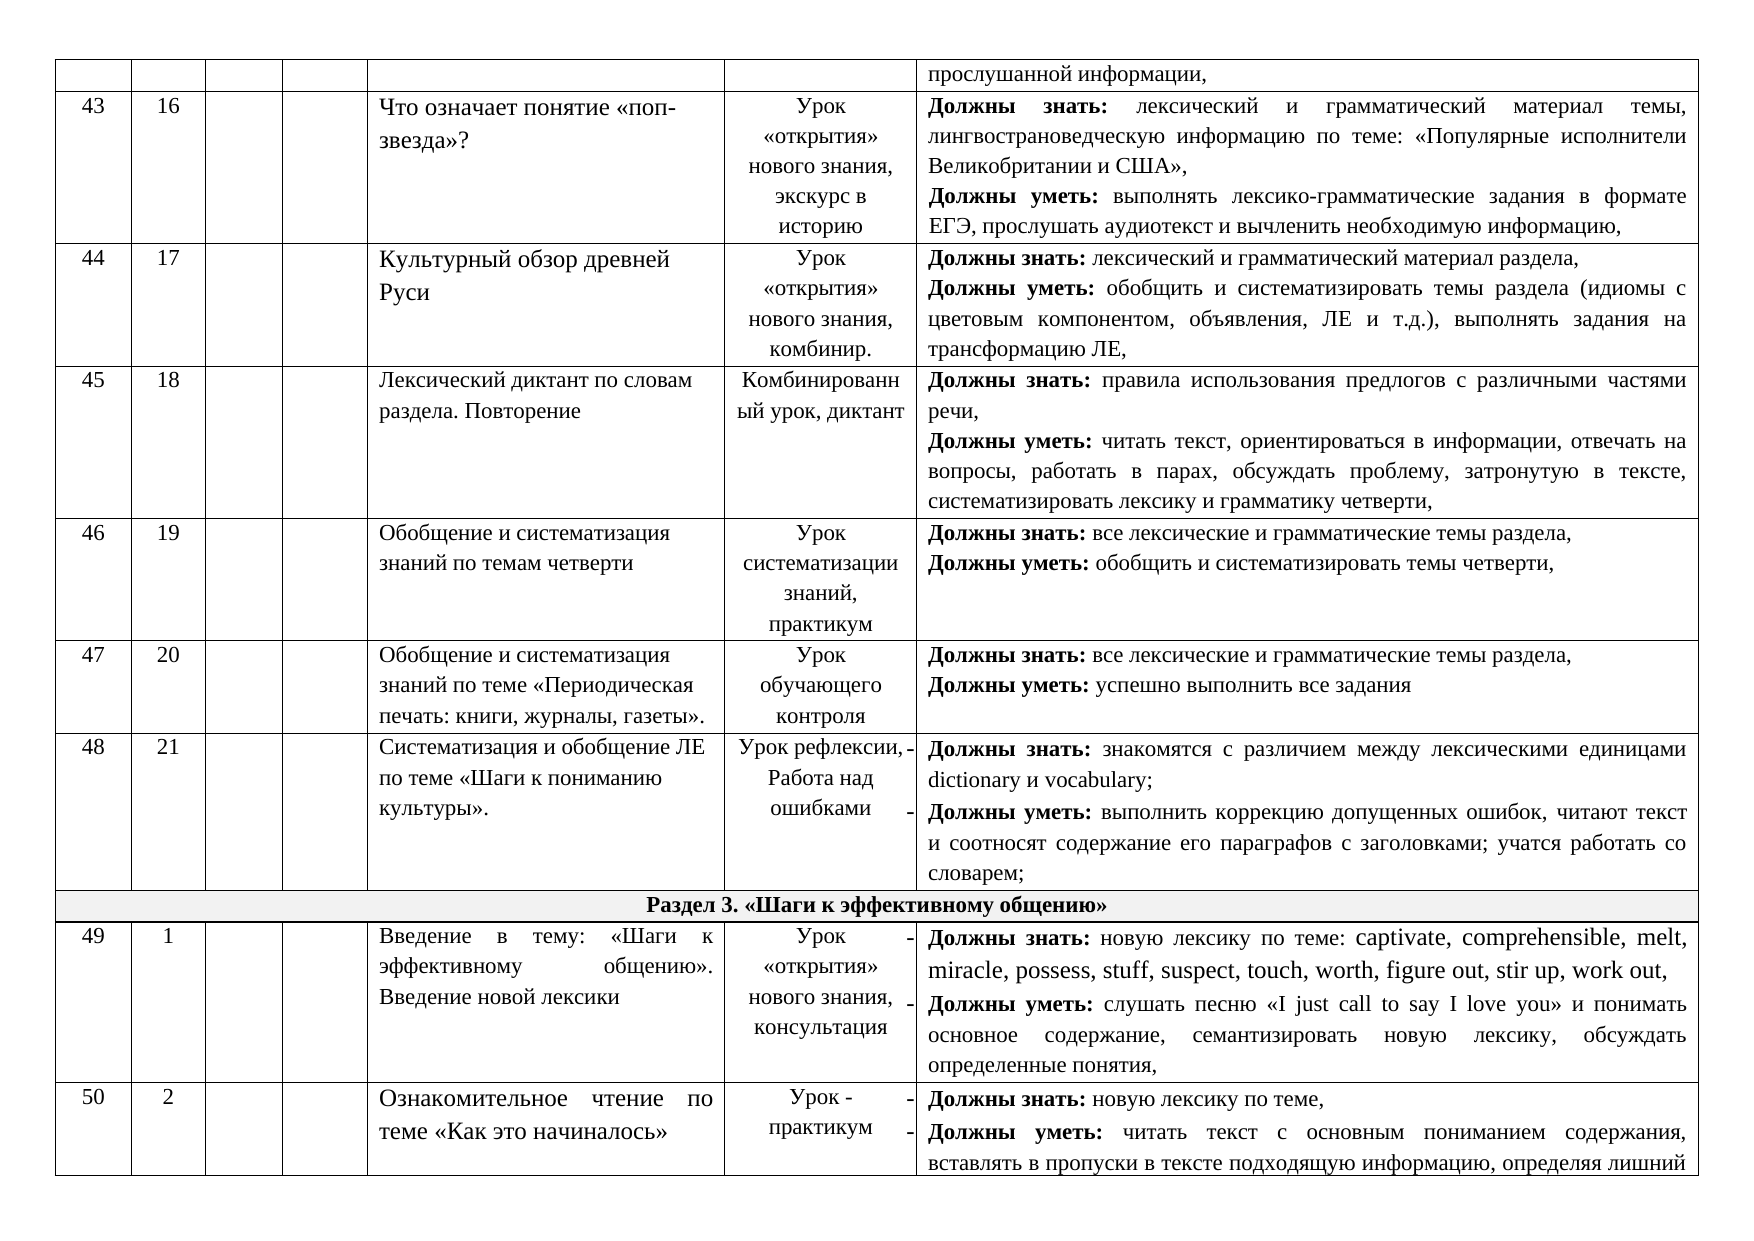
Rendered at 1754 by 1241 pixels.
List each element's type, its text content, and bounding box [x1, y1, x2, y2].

table_cell [283, 923, 367, 1082]
table_cell 42 [56, 60, 131, 91]
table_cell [368, 1083, 724, 1175]
table_cell 17 [132, 244, 205, 366]
table_cell Урок «открытия» нового знания, экскурс в историю [725, 92, 916, 243]
table_cell Урок «открытия» нового знания, консультация [725, 923, 916, 1082]
table_cell [283, 92, 367, 243]
table_cell Что означает понятие «поп-звезда»? [368, 92, 724, 243]
table_cell [206, 92, 282, 243]
table_cell 19 [132, 519, 205, 640]
table_cell Систематизация и обобщение ЛЕ по теме «Шаги к пониманию культуры». [368, 734, 724, 890]
table_cell Урок рефлексии, Работа над ошибками [725, 734, 916, 890]
table_cell [206, 519, 282, 640]
table_cell [283, 367, 367, 518]
table_cell Урок - практикум [725, 1083, 916, 1175]
table_cell Урок обучающего контроля [725, 641, 916, 732]
table_cell Должны знать: все лексические и грамматические темы раздела, Должны уметь: успешно выполнить все задания [917, 641, 1698, 732]
table_cell Урок систематизации знаний, практикум [725, 519, 916, 640]
table_cell 48 [56, 734, 131, 890]
table_cell [206, 641, 282, 732]
table_cell 50 [56, 1083, 131, 1175]
table_cell Должны знать: лексический и грамматический материал темы, лингвострановедческую информацию по теме: «Популярные исполнители Великобритании и США», Должны уметь: выполнять лексико-грамматические задания в формате ЕГЭ, прослушать аудиотекст и вычленить необходимую информацию, [917, 92, 1698, 243]
table_cell [283, 641, 367, 732]
table_cell 44 [56, 244, 131, 366]
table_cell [917, 60, 1698, 91]
table_cell Должны знать: все лексические и грамматические темы раздела, Должны уметь: обобщить и систематизировать темы четверти, [917, 519, 1698, 640]
table_cell [283, 244, 367, 366]
table_cell 1 [132, 923, 205, 1082]
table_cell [917, 1083, 1698, 1175]
table_cell [206, 923, 282, 1082]
table_cell Введение в тему: «Шаги к эффективному общению». Введение новой лексики [368, 923, 724, 1082]
table_cell 16 [132, 92, 205, 243]
table_cell 47 [56, 641, 131, 732]
table_cell Должны знать: лексический и грамматический материал раздела, Должны уметь: обобщить и систематизировать темы раздела (идиомы с цветовым компонентом, объявления, ЛЕ и т.д.), выполнять задания на трансформацию ЛЕ, [917, 244, 1698, 366]
table_cell [283, 1083, 367, 1175]
table_cell Урок «открытия» нового знания, комбинир. [725, 244, 916, 366]
table_cell 45 [56, 367, 131, 518]
table_cell 43 [56, 92, 131, 243]
table_cell [283, 60, 367, 91]
table_cell [283, 519, 367, 640]
table_cell 2 [132, 1083, 205, 1175]
table_cell [206, 60, 282, 91]
table_cell Лексический диктант по словам раздела. Повторение [368, 367, 724, 518]
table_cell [725, 60, 916, 91]
table_cell Обобщение и систематизация знаний по темам четверти [368, 519, 724, 640]
table_cell [283, 734, 367, 890]
table_cell [206, 244, 282, 366]
table_cell 15 [132, 60, 205, 91]
table_cell Обобщение и систематизация знаний по теме «Периодическая печать: книги, журналы, газеты». [368, 641, 724, 732]
table_cell 49 [56, 923, 131, 1082]
table_cell [206, 367, 282, 518]
table_cell Комбинированный урок, диктант [725, 367, 916, 518]
table_cell Должны знать: знакомятся с различием между лексическими единицами dictionary и vocabulary; Должны уметь: выполнить коррекцию допущенных ошибок, читают текст и соотносят содержание его параграфов с заголовками; учатся работать со словарем; [917, 734, 1698, 890]
table_cell Раздел 3. «Шаги к эффективному общению» [56, 891, 1698, 921]
table_cell 21 [132, 734, 205, 890]
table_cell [368, 60, 724, 91]
table_cell 20 [132, 641, 205, 732]
table_cell [206, 734, 282, 890]
table_cell Культурный обзор древней Руси [368, 244, 724, 366]
table_cell Должны знать: правила использования предлогов с различными частями речи, Должны уметь: читать текст, ориентироваться в информации, отвечать на вопросы, работать в парах, обсуждать проблему, затронутую в тексте, систематизировать лексику и грамматику четверти, [917, 367, 1698, 518]
table_cell 46 [56, 519, 131, 640]
table_cell 18 [132, 367, 205, 518]
table_cell Должны знать: новую лексику по теме: captivate, comprehensible, melt, miracle, possess, stuff, suspect, touch, worth, figure out, stir up, work out, Должны уметь: слушать песню «I just call to say I love you» и понимать основное содержание, семантизировать новую лексику, обсуждать определенные понятия, [917, 923, 1698, 1082]
table_cell [206, 1083, 282, 1175]
